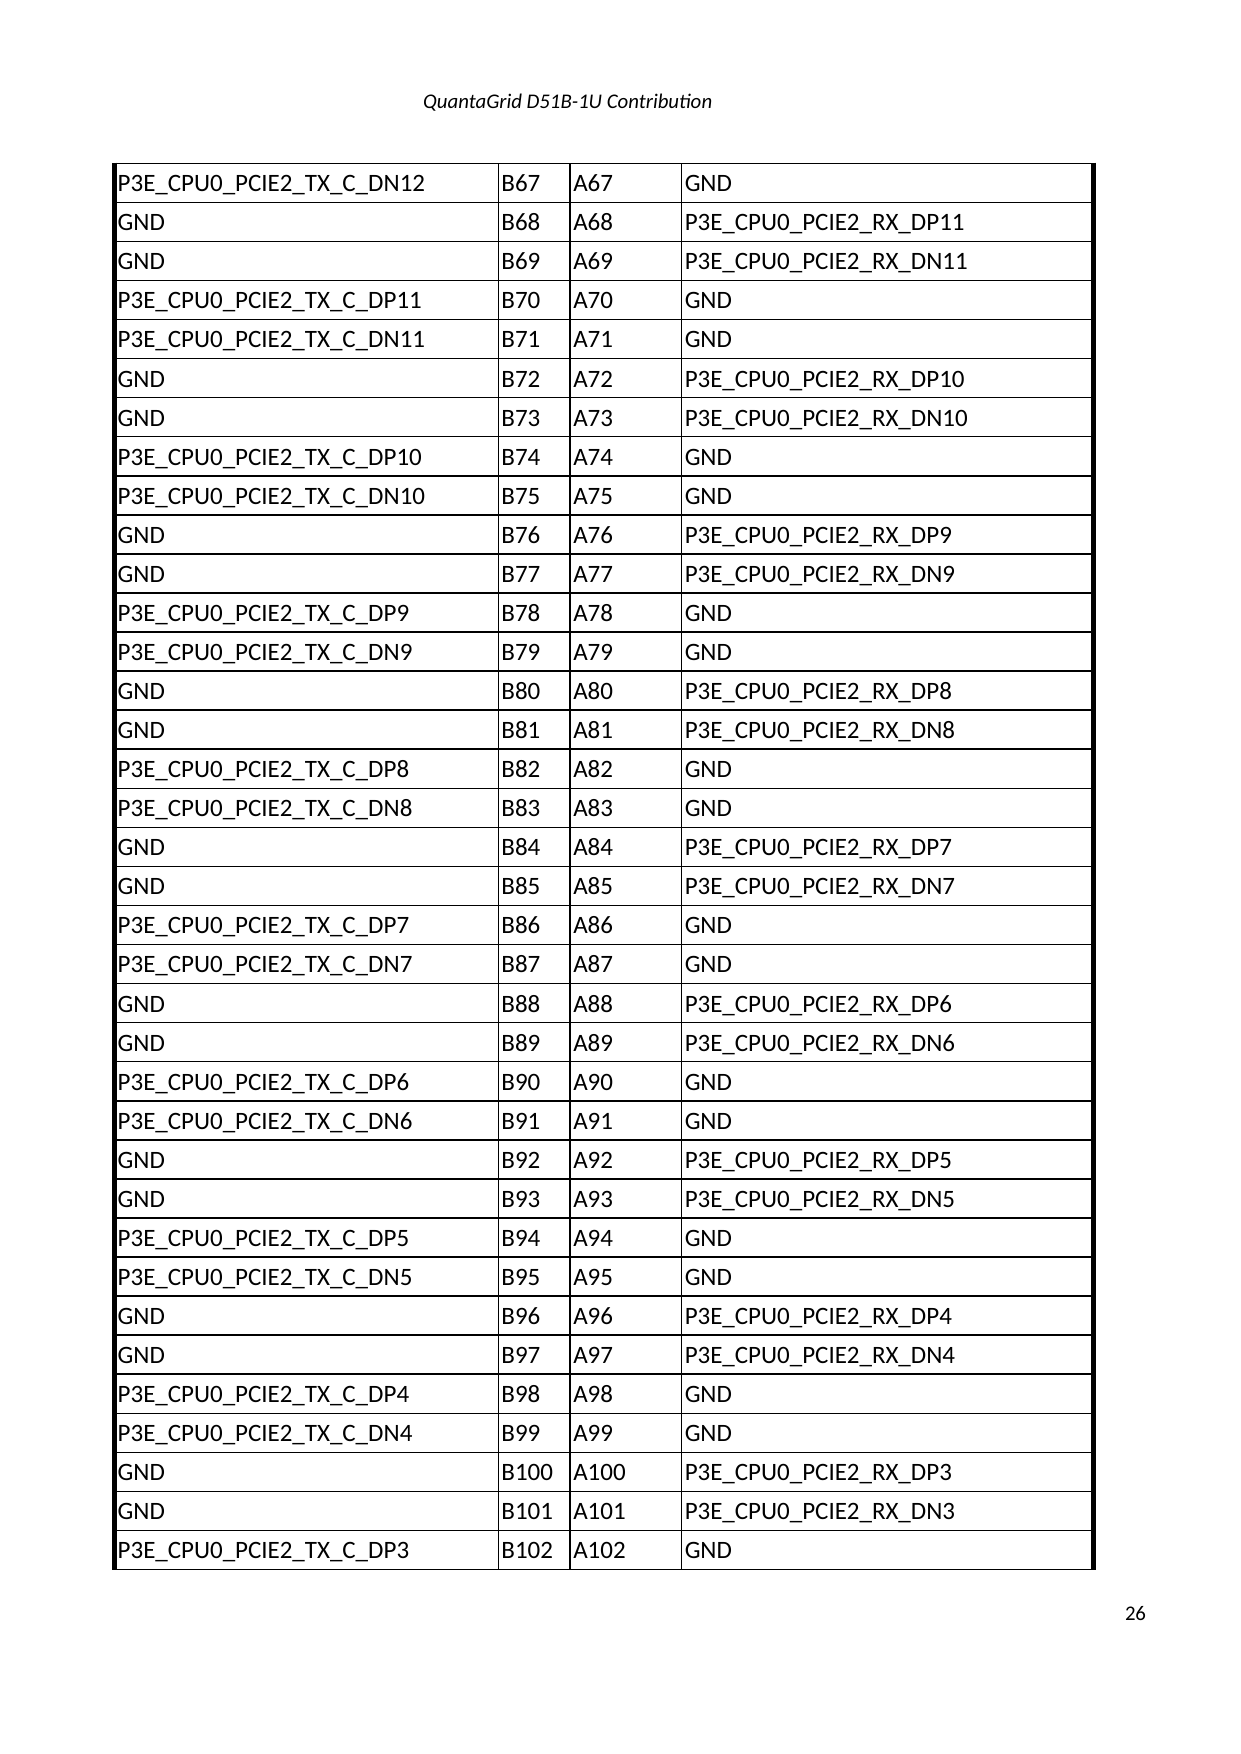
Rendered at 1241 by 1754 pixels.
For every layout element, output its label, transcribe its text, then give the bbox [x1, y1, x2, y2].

table_cell P3E_CPU0_PCIE2_RX_DN10 [682, 398, 1091, 436]
table_cell B91 [499, 1102, 569, 1139]
table_cell P3E_CPU0_PCIE2_RX_DN4 [682, 1336, 1091, 1373]
table_cell GND [682, 1102, 1091, 1139]
table_cell A85 [571, 867, 681, 904]
table_cell A101 [571, 1492, 681, 1529]
table_cell P3E_CPU0_PCIE2_TX_C_DP9 [117, 594, 498, 631]
table_cell P3E_CPU0_PCIE2_TX_C_DP5 [117, 1219, 498, 1256]
table_cell P3E_CPU0_PCIE2_TX_C_DN10 [117, 477, 498, 514]
table_cell A74 [571, 437, 681, 475]
table_cell B67 [499, 164, 569, 201]
table_cell GND [117, 984, 498, 1022]
table_cell A90 [571, 1062, 681, 1100]
table_cell GND [682, 1062, 1091, 1100]
table_cell B75 [499, 477, 569, 514]
table_cell A86 [571, 906, 681, 944]
table_cell GND [682, 1531, 1091, 1569]
table_cell B87 [499, 945, 569, 983]
table_cell P3E_CPU0_PCIE2_TX_C_DN6 [117, 1102, 498, 1139]
table_cell A95 [571, 1258, 681, 1295]
table_cell B82 [499, 750, 569, 787]
table_cell P3E_CPU0_PCIE2_TX_C_DN12 [117, 164, 498, 201]
table_cell A70 [571, 281, 681, 319]
table_cell A93 [571, 1180, 681, 1217]
table_cell B71 [499, 320, 569, 358]
table_cell GND [682, 906, 1091, 944]
table_cell B68 [499, 203, 569, 241]
table_cell B88 [499, 984, 569, 1022]
table_cell A72 [571, 359, 681, 397]
table_cell B83 [499, 789, 569, 826]
table_cell GND [682, 789, 1091, 826]
table_cell GND [682, 1219, 1091, 1256]
table_cell A80 [571, 672, 681, 709]
table_cell P3E_CPU0_PCIE2_RX_DP11 [682, 203, 1091, 241]
table_cell P3E_CPU0_PCIE2_TX_C_DN8 [117, 789, 498, 826]
table_cell P3E_CPU0_PCIE2_RX_DP6 [682, 984, 1091, 1022]
table_cell A67 [571, 164, 681, 201]
table_cell GND [682, 164, 1091, 201]
table_cell B102 [499, 1531, 569, 1569]
table_cell B94 [499, 1219, 569, 1256]
table_cell GND [117, 1336, 498, 1373]
table_cell P3E_CPU0_PCIE2_RX_DN7 [682, 867, 1091, 904]
table_cell B81 [499, 711, 569, 748]
table_cell A82 [571, 750, 681, 787]
table_cell GND [117, 1180, 498, 1217]
table_cell GND [117, 516, 498, 553]
table_cell GND [117, 1492, 498, 1529]
table_cell GND [117, 1023, 498, 1061]
table_cell P3E_CPU0_PCIE2_RX_DN9 [682, 555, 1091, 592]
table_cell B95 [499, 1258, 569, 1295]
table_cell P3E_CPU0_PCIE2_RX_DN3 [682, 1492, 1091, 1529]
table_cell GND [117, 359, 498, 397]
table_cell B96 [499, 1297, 569, 1334]
table_cell A83 [571, 789, 681, 826]
table_cell P3E_CPU0_PCIE2_RX_DN5 [682, 1180, 1091, 1217]
table_cell A99 [571, 1414, 681, 1451]
table_cell A77 [571, 555, 681, 592]
table_cell B80 [499, 672, 569, 709]
table_cell B85 [499, 867, 569, 904]
table_cell A89 [571, 1023, 681, 1061]
table_cell B79 [499, 633, 569, 670]
table_cell GND [117, 1141, 498, 1178]
table_cell GND [682, 281, 1091, 319]
table_cell P3E_CPU0_PCIE2_RX_DP3 [682, 1453, 1091, 1491]
table_cell A73 [571, 398, 681, 436]
table_cell P3E_CPU0_PCIE2_TX_C_DN9 [117, 633, 498, 670]
table_cell A84 [571, 828, 681, 866]
table_cell A98 [571, 1375, 681, 1412]
table_cell GND [682, 594, 1091, 631]
table_cell A71 [571, 320, 681, 358]
table_cell A102 [571, 1531, 681, 1569]
table_cell A88 [571, 984, 681, 1022]
table_cell B69 [499, 242, 569, 279]
table_cell P3E_CPU0_PCIE2_TX_C_DN5 [117, 1258, 498, 1295]
table_cell B74 [499, 437, 569, 475]
table_cell B77 [499, 555, 569, 592]
table_cell P3E_CPU0_PCIE2_RX_DN6 [682, 1023, 1091, 1061]
table_cell A94 [571, 1219, 681, 1256]
table_cell B98 [499, 1375, 569, 1412]
table_cell P3E_CPU0_PCIE2_RX_DP8 [682, 672, 1091, 709]
table_cell A91 [571, 1102, 681, 1139]
table_cell P3E_CPU0_PCIE2_RX_DN8 [682, 711, 1091, 748]
table_cell GND [682, 1375, 1091, 1412]
table_cell A97 [571, 1336, 681, 1373]
table_cell P3E_CPU0_PCIE2_TX_C_DP4 [117, 1375, 498, 1412]
table_cell B100 [499, 1453, 569, 1491]
table_cell B89 [499, 1023, 569, 1061]
table_cell B84 [499, 828, 569, 866]
table_cell P3E_CPU0_PCIE2_TX_C_DP7 [117, 906, 498, 944]
table_cell B86 [499, 906, 569, 944]
table_cell B93 [499, 1180, 569, 1217]
table_cell B101 [499, 1492, 569, 1529]
table_cell B78 [499, 594, 569, 631]
table_cell A81 [571, 711, 681, 748]
table_cell GND [117, 555, 498, 592]
table_cell B92 [499, 1141, 569, 1178]
table_cell GND [117, 672, 498, 709]
table_cell GND [682, 320, 1091, 358]
table_cell P3E_CPU0_PCIE2_TX_C_DN4 [117, 1414, 498, 1451]
table_cell B73 [499, 398, 569, 436]
table_cell GND [682, 477, 1091, 514]
table_cell GND [117, 242, 498, 279]
table_cell P3E_CPU0_PCIE2_TX_C_DP3 [117, 1531, 498, 1569]
table_cell P3E_CPU0_PCIE2_TX_C_DN7 [117, 945, 498, 983]
table_cell B70 [499, 281, 569, 319]
table_cell P3E_CPU0_PCIE2_TX_C_DP6 [117, 1062, 498, 1100]
table_cell GND [117, 1297, 498, 1334]
table_cell GND [117, 711, 498, 748]
table_cell P3E_CPU0_PCIE2_RX_DP4 [682, 1297, 1091, 1334]
table_cell A79 [571, 633, 681, 670]
table_cell P3E_CPU0_PCIE2_TX_C_DP8 [117, 750, 498, 787]
table_cell GND [682, 945, 1091, 983]
table_cell GND [117, 867, 498, 904]
table_cell GND [682, 1414, 1091, 1451]
table_cell GND [117, 828, 498, 866]
table_cell A96 [571, 1297, 681, 1334]
table_cell A87 [571, 945, 681, 983]
table_cell A76 [571, 516, 681, 553]
table_cell GND [682, 633, 1091, 670]
table_cell P3E_CPU0_PCIE2_TX_C_DP11 [117, 281, 498, 319]
table_cell B76 [499, 516, 569, 553]
table_cell B72 [499, 359, 569, 397]
table_cell P3E_CPU0_PCIE2_TX_C_DN11 [117, 320, 498, 358]
table_cell B99 [499, 1414, 569, 1451]
table_cell A78 [571, 594, 681, 631]
table_cell GND [117, 398, 498, 436]
table_cell P3E_CPU0_PCIE2_RX_DN11 [682, 242, 1091, 279]
table_cell A100 [571, 1453, 681, 1491]
table_cell B90 [499, 1062, 569, 1100]
table_cell B97 [499, 1336, 569, 1373]
table_cell P3E_CPU0_PCIE2_RX_DP9 [682, 516, 1091, 553]
table_cell GND [682, 437, 1091, 475]
table_cell A69 [571, 242, 681, 279]
table_cell A92 [571, 1141, 681, 1178]
table_cell A68 [571, 203, 681, 241]
table_cell GND [682, 1258, 1091, 1295]
table_cell P3E_CPU0_PCIE2_RX_DP5 [682, 1141, 1091, 1178]
table_cell GND [682, 750, 1091, 787]
table_cell P3E_CPU0_PCIE2_RX_DP10 [682, 359, 1091, 397]
table_cell P3E_CPU0_PCIE2_RX_DP7 [682, 828, 1091, 866]
table_cell GND [117, 1453, 498, 1491]
table_cell A75 [571, 477, 681, 514]
table_cell GND [117, 203, 498, 241]
table_cell P3E_CPU0_PCIE2_TX_C_DP10 [117, 437, 498, 475]
